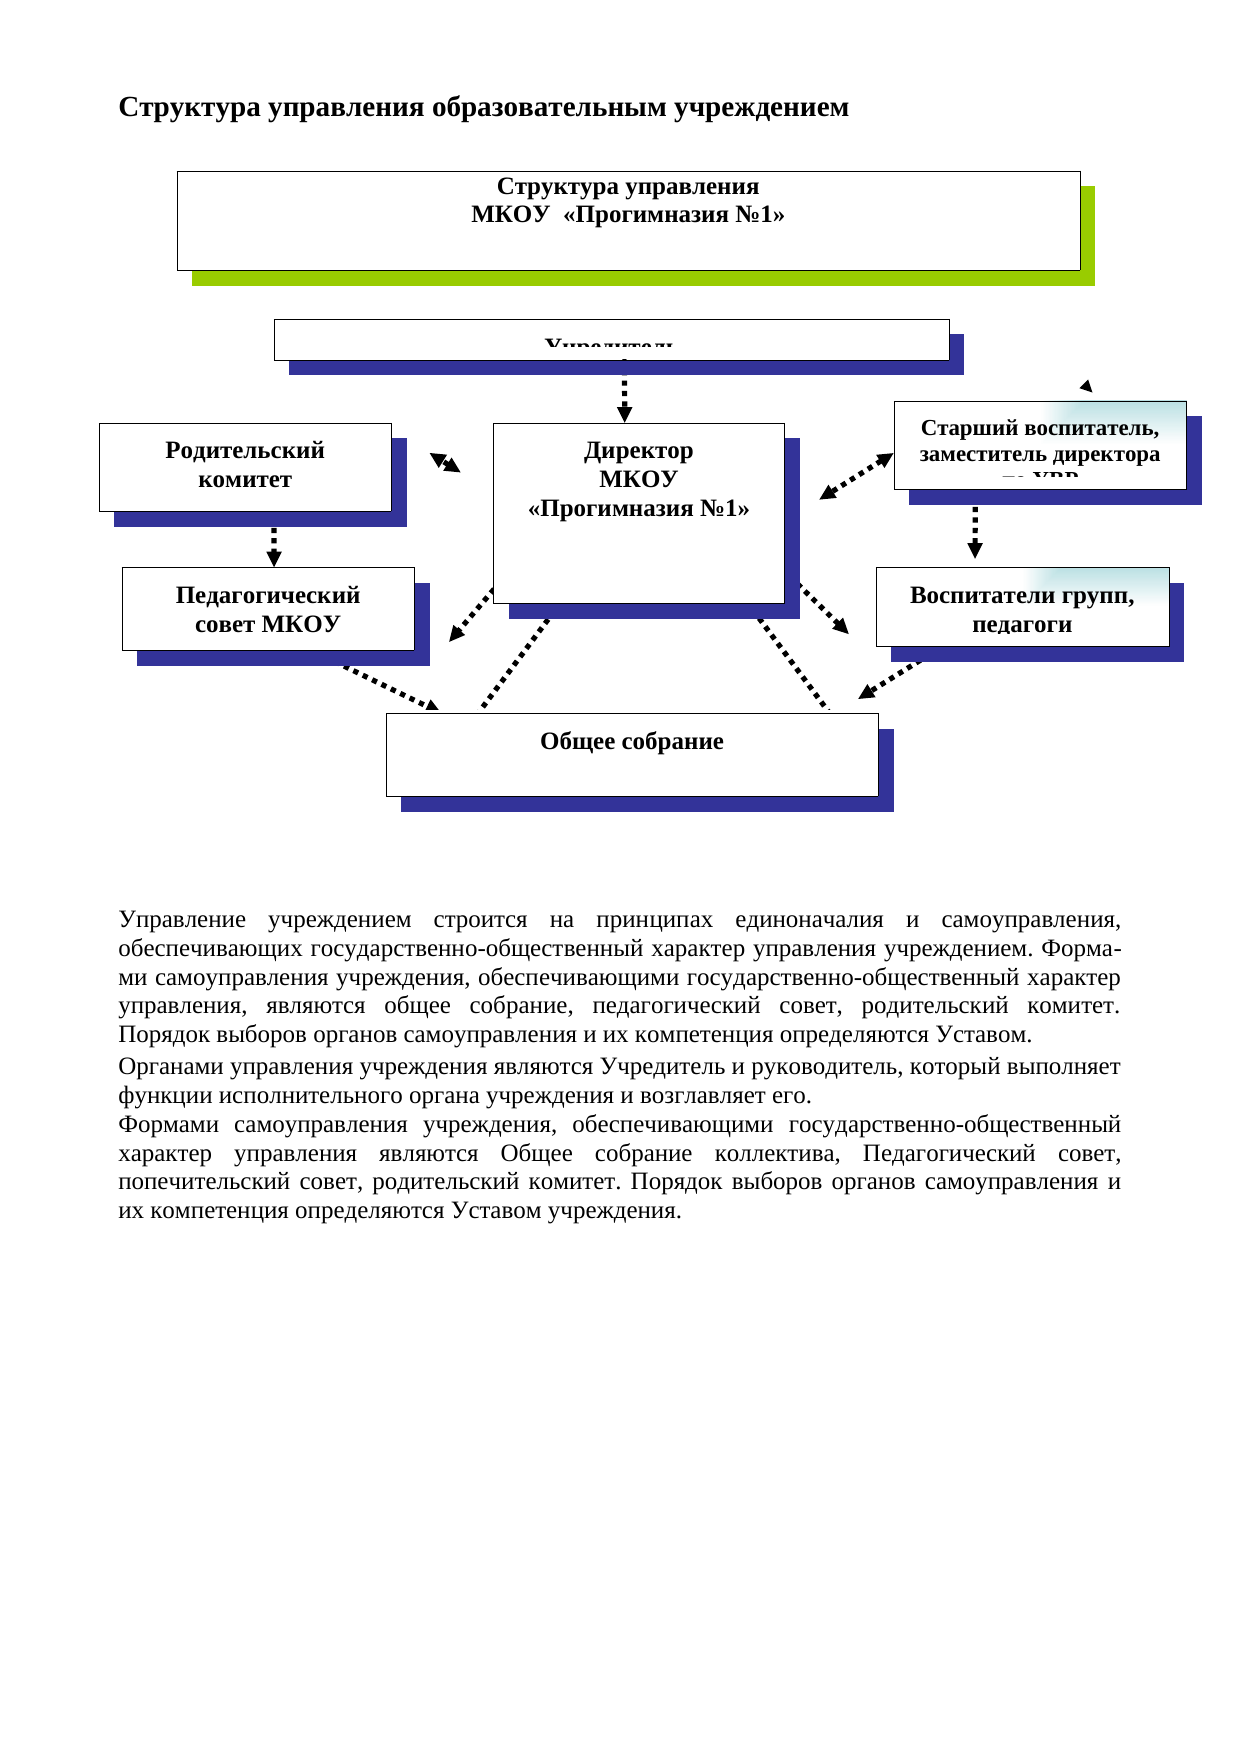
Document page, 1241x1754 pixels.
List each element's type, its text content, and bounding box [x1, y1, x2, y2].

text Управление учреждением строится на принципах единоначалия и самоуправления, обеспечивающих государственно-общественный характер управления учреждением. Формами самоуправления учреждения, обеспечивающими государственно-общественный характер управления, являются общее собрание, педагогический совет, родительский комитет. Порядок выборов органов самоуправления и их компетенция определяются Уставом. [118, 904, 1122, 1048]
title Структура управления образовательным учреждением [118, 89, 1122, 122]
text Формами самоуправления учреждения, обеспечивающими государственно-общественный характер управления являются Общее собрание коллектива, Педагогический совет, попечительский совет, родительский комитет. Порядок выборов органов самоуправления и их компетенция определяются Уставом учреждения. [118, 1109, 1122, 1224]
text Органами управления учреждения являются Учредитель и руководитель, который выполняет функции исполнительного органа учреждения и возглавляет его. [118, 1051, 1122, 1109]
